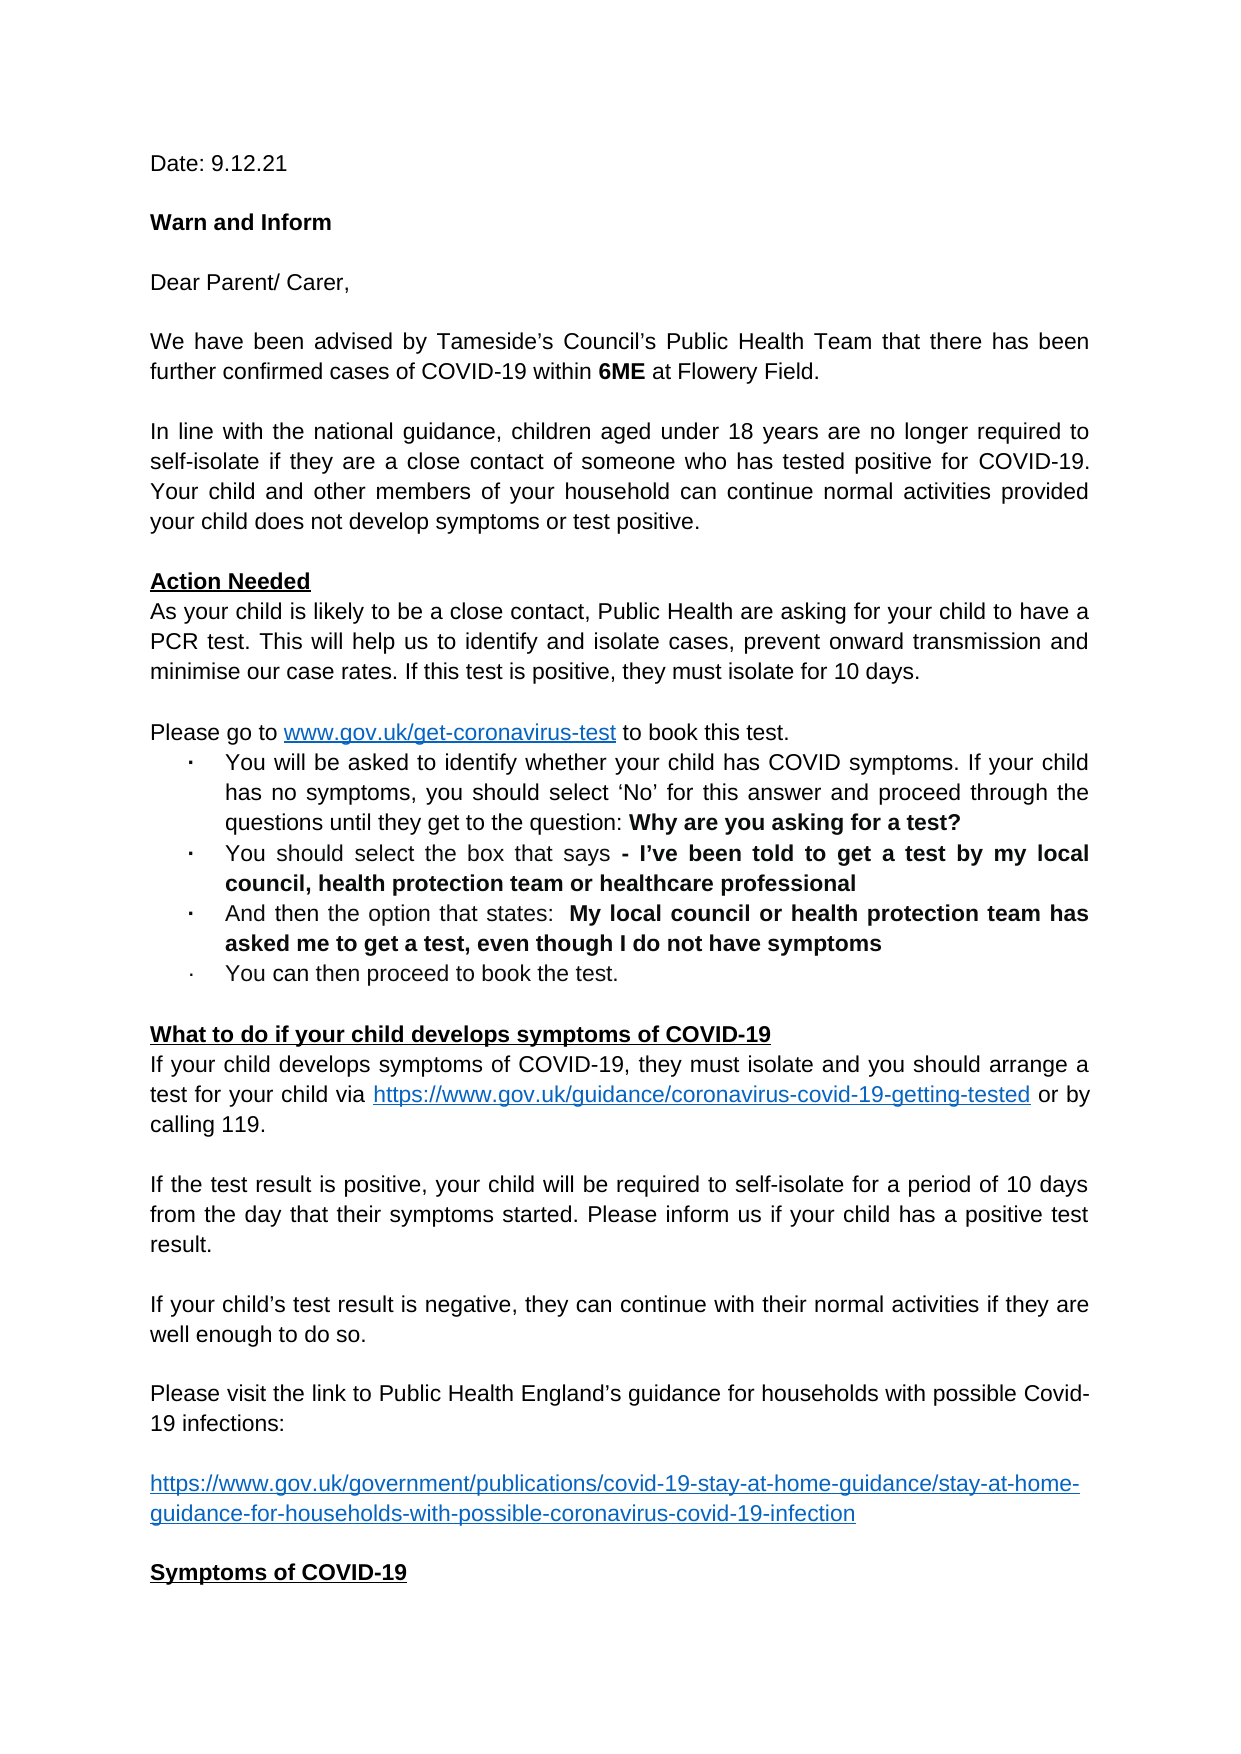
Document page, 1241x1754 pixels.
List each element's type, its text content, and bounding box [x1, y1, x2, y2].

text We have been advised by Tameside’s Council’s Public Health Team that there has been further confirmed cases of COVID-19 within 6ME at Flowery Field. [150, 328, 1090, 385]
text If your child’s test result is negative, they can continue with their normal activities if they are well enough to do so. [150, 1291, 1090, 1347]
text If the test result is positive, your child will be required to self-isolate for a period of 10 days from the day that their symptoms started. Please inform us if your child has a positive test result. [150, 1171, 1090, 1258]
text In line with the national guidance, children aged under 18 years are no longer required to self-isolate if they are a close contact of someone who has tested positive for COVID-19. Your child and other members of your household can continue normal activities provided your child does not develop symptoms or test positive. [150, 418, 1090, 535]
text Warn and Inform [150, 209, 1090, 236]
text Date: 9.12.21 [150, 150, 1090, 176]
text Action Needed [150, 568, 1090, 594]
text Dear Parent/ Carer, [150, 269, 1090, 295]
list And then the option that states: My local council or health protection team has asked me to get a test, even though I do not have symptoms [187, 900, 1090, 957]
text What to do if your child develops symptoms of COVID-19 [150, 1021, 1090, 1047]
text Symptoms of COVID-19 [150, 1559, 1090, 1586]
text Please visit the link to Public Health England’s guidance for households with possible Covid-19 infections: [150, 1380, 1090, 1437]
text https://www.gov.uk/government/publications/covid-19-stay-at-home-guidance/stay-at-home-guidance-for-households-with-possible-coronavirus-covid-19-infection [150, 1470, 1090, 1526]
list As your child is likely to be a close contact, Public Health are asking for your child to have a PCR test. This will help us to identify and isolate cases, prevent onward transmission and minimise our case rates. If this test is positive, they must isolate for 10 days. [150, 598, 1090, 685]
text If your child develops symptoms of COVID-19, they must isolate and you should arrange a test for your child via https://www.gov.uk/guidance/coronavirus-covid-19-getting-tested or by calling 119. [150, 1051, 1090, 1138]
list Please go to www.gov.uk/get-coronavirus-test to book this test. [150, 719, 1090, 745]
list You will be asked to identify whether your child has COVID symptoms. If your child has no symptoms, you should select ‘No’ for this answer and proceed through the questions until they get to the question: Why are you asking for a test? [187, 749, 1090, 836]
list You can then proceed to book the test. [187, 960, 1090, 987]
list You should select the box that says - I’ve been told to get a test by my local council, health protection team or healthcare professional [187, 839, 1090, 896]
